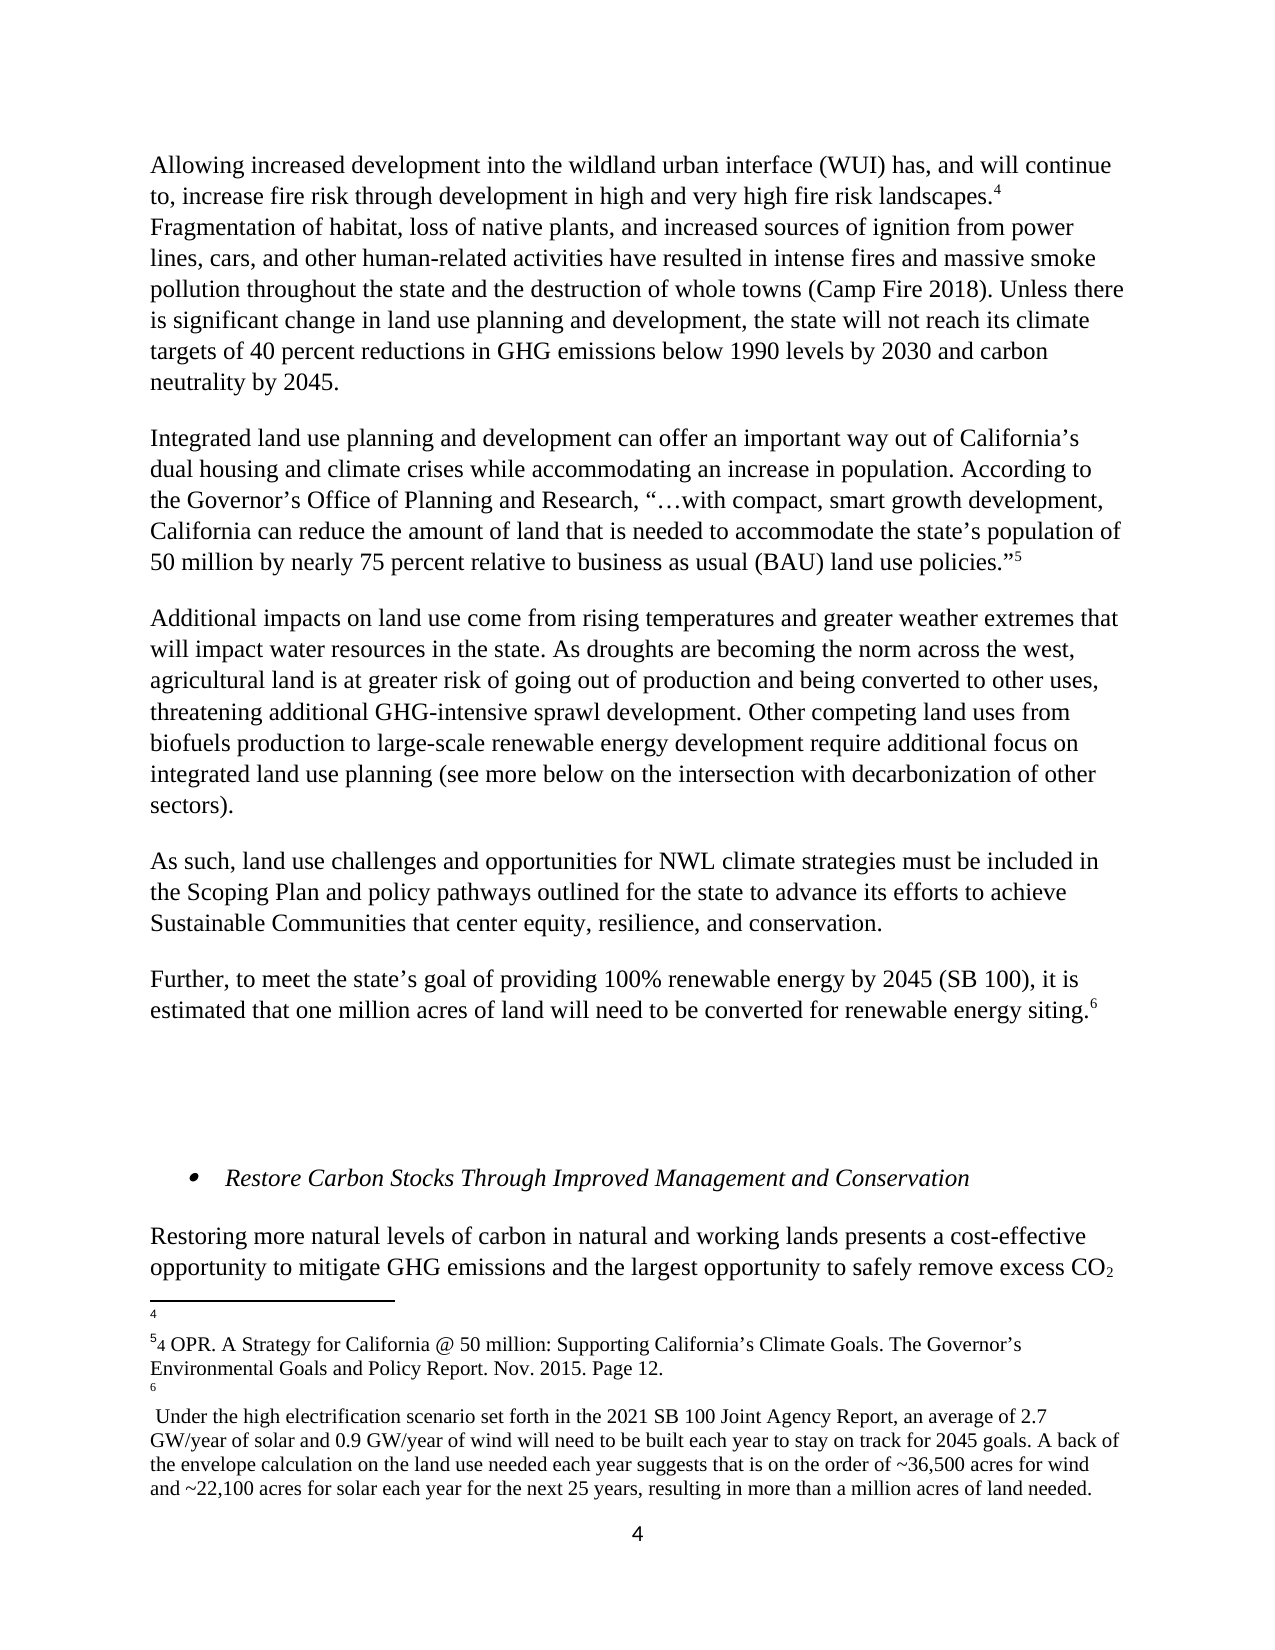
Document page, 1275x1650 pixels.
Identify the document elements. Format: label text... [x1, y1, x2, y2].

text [150, 1221, 1125, 1281]
text Further, to meet the state’s goal of providing 100% renewable energy by 2045 (SB 100), it is estimated that one million acres of land will need to be converted for renewable energy siting. [150, 964, 1125, 1024]
text Allowing increased development into the wildland urban interface (WUI) has, and will continue to, increase fire risk through development in high and very high fire risk landscapes. Fragmentation of habitat, loss of native plants, and increased sources of ignition from power lines, cars, and other human-related activities have resulted in intense fires and massive smoke pollution throughout the state and the destruction of whole towns (Camp Fire 2018). Unless there is significant change in land use planning and development, the state will not reach its climate targets of 40 percent reductions in GHG emissions below 1990 levels by 2030 and carbon neutrality by 2045. [150, 150, 1125, 396]
text As such, land use challenges and opportunities for NWL climate strategies must be included in the Scoping Plan and policy pathways outlined for the state to advance its efforts to achieve Sustainable Communities that center equity, resilience, and conservation. [150, 846, 1125, 937]
text Integrated land use planning and development can offer an important way out of California’s dual housing and climate crises while accommodating an increase in population. According to the Governor’s Office of Planning and Research, “…with compact, smart growth development, California can reduce the amount of land that is needed to accommodate the state’s population of 50 million by nearly 75 percent relative to business as usual (BAU) land use policies.” [150, 423, 1125, 576]
list Restore Carbon Stocks Through Improved Management and Conservation [187, 1163, 1125, 1192]
text Additional impacts on land use come from rising temperatures and greater weather extremes that will impact water resources in the state. As droughts are becoming the norm across the west, agricultural land is at greater risk of going out of production and being converted to other uses, threatening additional GHG-intensive sprawl development. Other competing land uses from biofuels production to large-scale renewable energy development require additional focus on integrated land use planning (see more below on the intersection with decarbonization of other sectors). [150, 603, 1125, 818]
